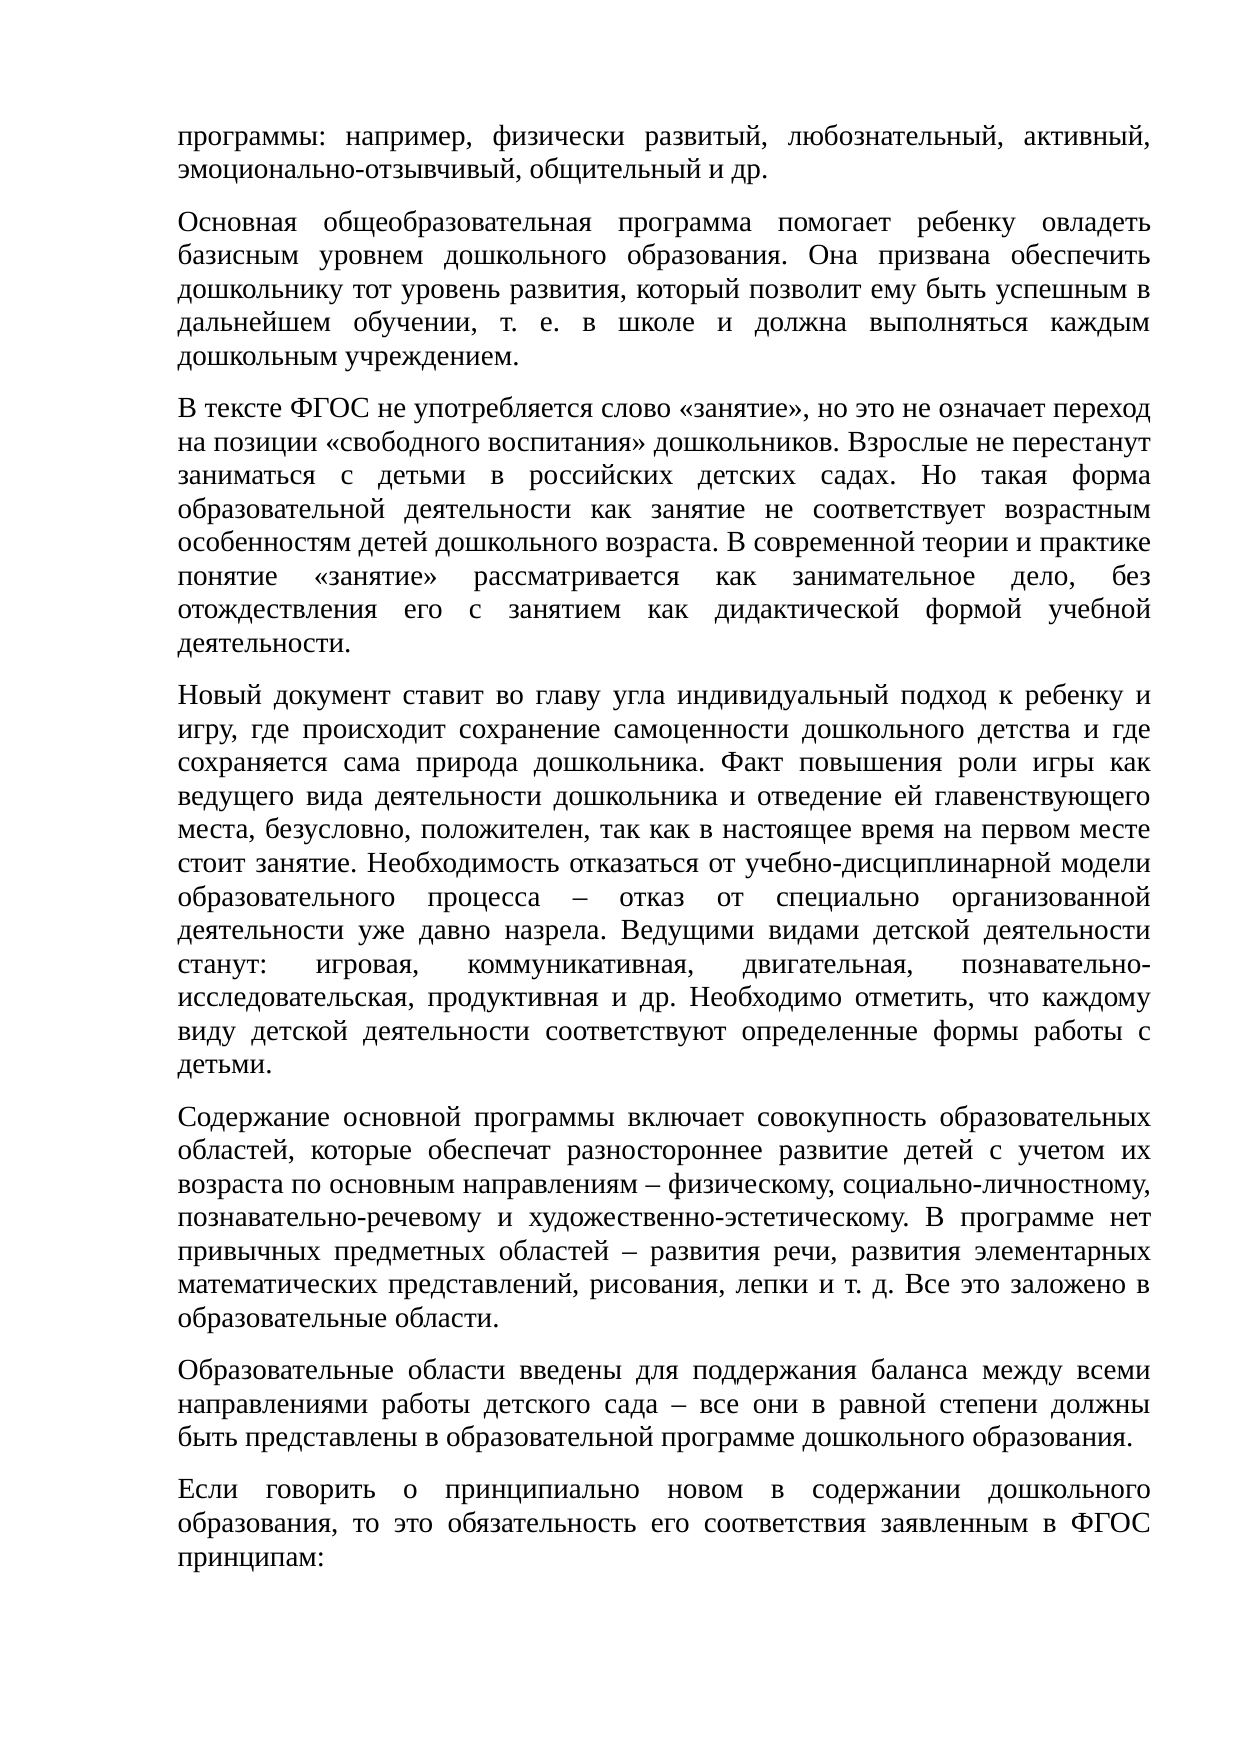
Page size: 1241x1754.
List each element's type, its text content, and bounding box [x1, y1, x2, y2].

subtitle Содержание основной программы включает совокупность образовательных областей, которые обеспечат разностороннее развитие детей с учетом их возраста по основным направлениям – физическому, социально-личностному, познавательно-речевому и художественно-эстетическому. В программе нет привычных предметных областей – развития речи, развития элементарных математических представлений, рисования, лепки и т. д. Все это заложено в образовательные области. [177, 1099, 1152, 1333]
subtitle Основная общеобразовательная программа помогает ребенку овладеть базисным уровнем дошкольного образования. Она призвана обеспечить дошкольнику тот уровень развития, который позволит ему быть успешным в дальнейшем обучении, т. е. в школе и должна выполняться каждым дошкольным учреждением. [177, 204, 1152, 372]
subtitle Образовательные области введены для поддержания баланса между всеми направлениями работы детского сада – все они в равной степени должны быть представлены в образовательной программе дошкольного образования. [177, 1352, 1152, 1453]
subtitle Если говорить о принципиально новом в содержании дошкольного образования, то это обязательность его соответствия заявленным в ФГОС принципам: [177, 1472, 1152, 1572]
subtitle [177, 118, 1152, 185]
subtitle В тексте ФГОС не употребляется слово «занятие», но это не означает переход на позиции «свободного воспитания» дошкольников. Взрослые не перестанут заниматься с детьми в российских детских садах. Но такая форма образовательной деятельности как занятие не соответствует возрастным особенностям детей дошкольного возраста. В современной теории и практике понятие «занятие» рассматривается как занимательное дело, без отождествления его с занятием как дидактической формой учебной деятельности. [177, 390, 1152, 659]
subtitle Новый документ ставит во главу угла индивидуальный подход к ребенку и игру, где происходит сохранение самоценности дошкольного детства и где сохраняется сама природа дошкольника. Факт повышения роли игры как ведущего вида деятельности дошкольника и отведение ей главенствующего места, безусловно, положителен, так как в настоящее время на первом месте стоит занятие. Необходимость отказаться от учебно-дисциплинарной модели образовательного процесса – отказ от специально организованной деятельности уже давно назрела. Ведущими видами детской деятельности станут: игровая, коммуникативная, двигательная, познавательно-исследовательская, продуктивная и др. Необходимо отметить, что каждому виду детской деятельности соответствуют определенные формы работы с детьми. [177, 677, 1152, 1080]
